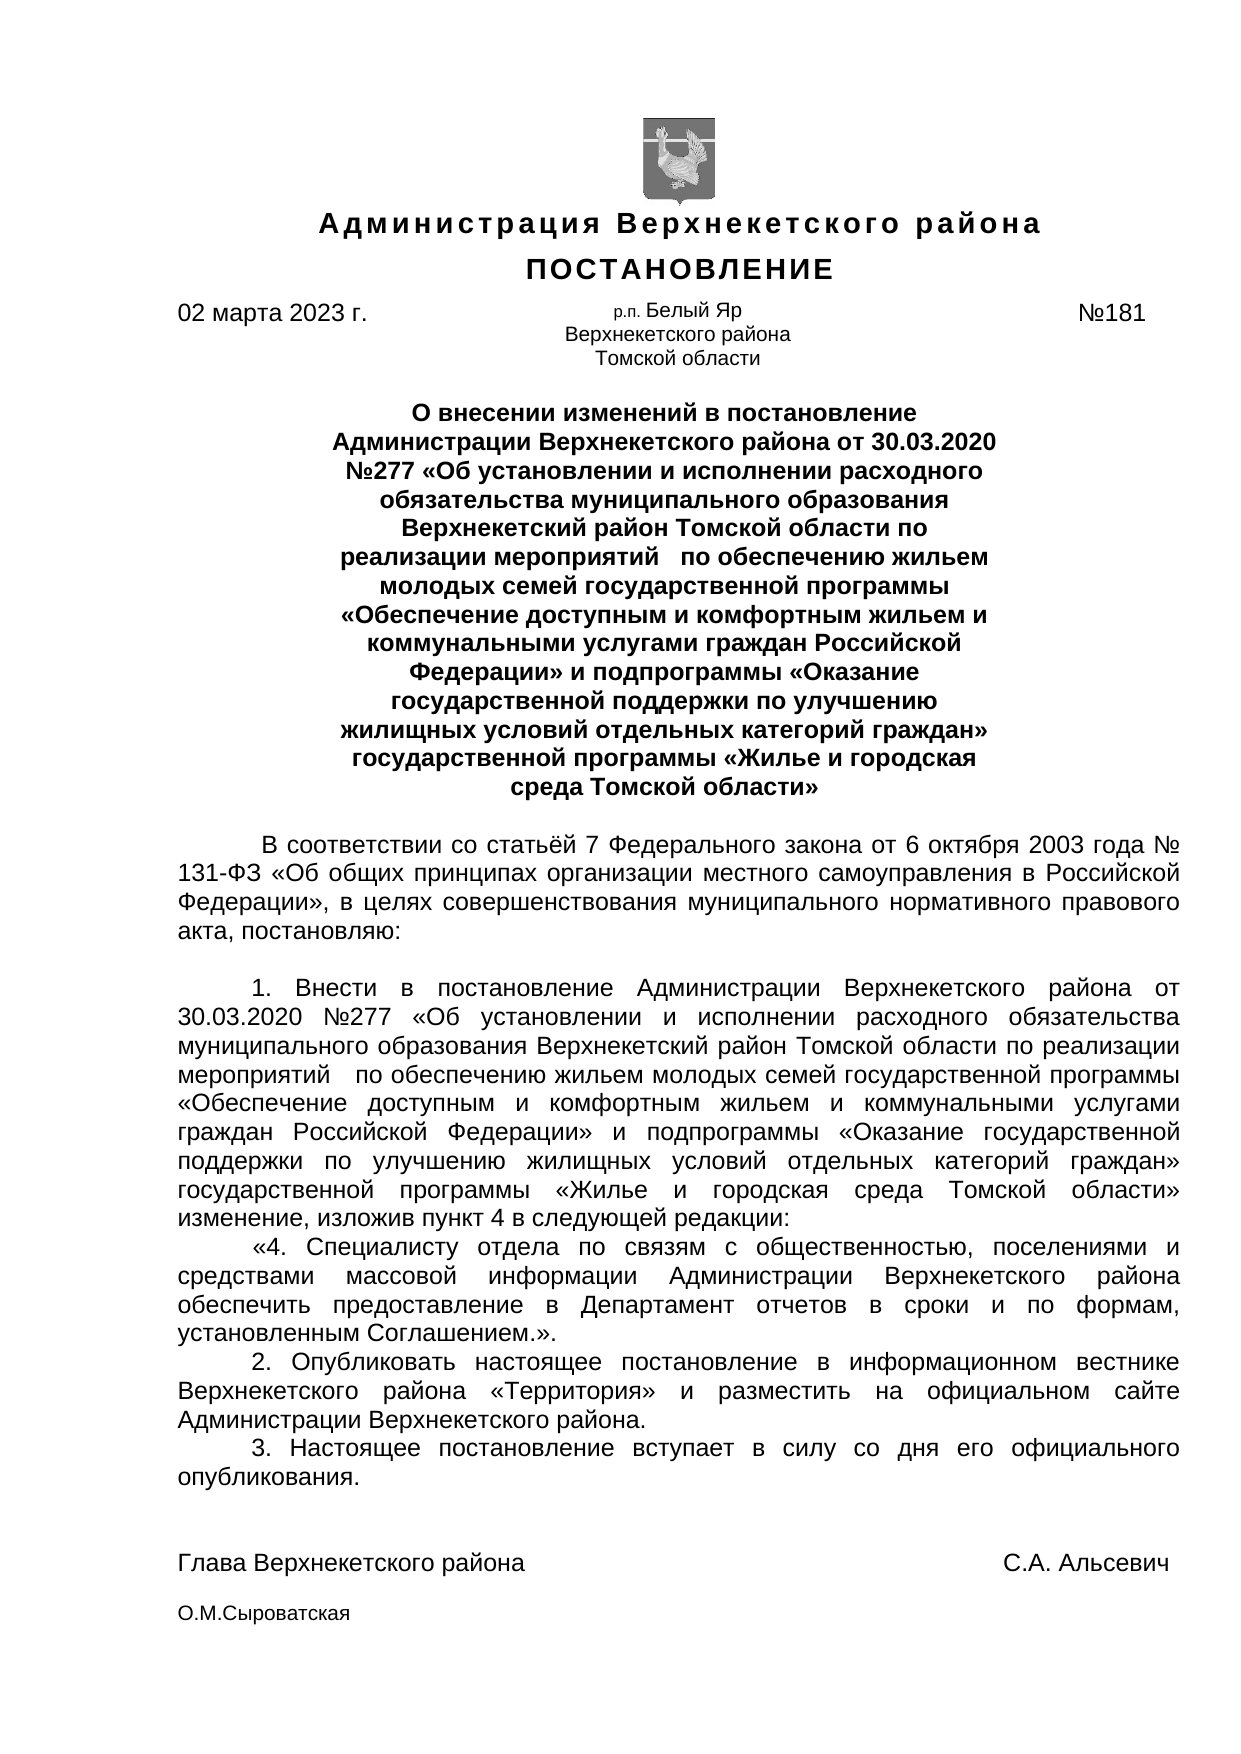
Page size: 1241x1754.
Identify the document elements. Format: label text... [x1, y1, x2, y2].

text Администрация Верхнекетского района [177, 206, 1181, 239]
text В соответствии со статьёй 7 Федерального закона от 6 октября 2003 года № 131-ФЗ «Об общих принципах организации местного самоуправления в Российской Федерации», в целях совершенствования муниципального нормативного правового акта, постановляю: [177, 829, 1181, 944]
text 1. Внести в постановление Администрации Верхнекетского района от 30.03.2020 №277 «Об установлении и исполнении расходного обязательства муниципального образования Верхнекетский район Томской области по реализации мероприятий по обеспечению жильем молодых семей государственной программы «Обеспечение доступным и комфортным жильем и коммунальными услугами граждан Российской Федерации» и подпрограммы «Оказание государственной поддержки по улучшению жилищных условий отдельных категорий граждан» государственной программы «Жилье и городская среда Томской области» изменение, изложив пункт 4 в следующей редакции: [177, 973, 1181, 1232]
text «4. Специалисту отдела по связям с общественностью, поселениями и средствами массовой информации Администрации Верхнекетского района обеспечить предоставление в Департамент отчетов в сроки и по формам, установленным Соглашением.». [177, 1232, 1181, 1347]
table_header №181 [793, 298, 1152, 369]
table_header 02 марта 2023 г. [177, 298, 562, 369]
text О внесении изменений в постановление Администрации Верхнекетского района от 30.03.2020 №277 «Об установлении и исполнении расходного обязательства муниципального образования Верхнекетский район Томской области по реализации мероприятий по обеспечению жильем молодых семей государственной программы «Обеспечение доступным и комфортным жильем и коммунальными услугами граждан Российской Федерации» и подпрограммы «Оказание государственной поддержки по улучшению жилищных условий отдельных категорий граждан» государственной программы «Жилье и городская среда Томской области» [325, 398, 1004, 801]
table_header р.п. Белый Яр Верхнекетского района Томской области [563, 298, 793, 369]
text О.М.Сыроватская [177, 1601, 1181, 1625]
text Глава Верхнекетского района С.А. Альсевич [177, 1548, 1181, 1577]
text 3. Настоящее постановление вступает в силу со дня его официального опубликования. [177, 1433, 1181, 1491]
text 2. Опубликовать настоящее постановление в информационном вестнике Верхнекетского района «Территория» и разместить на официальном сайте Администрации Верхнекетского района. [177, 1347, 1181, 1433]
text ПОСТАНОВЛЕНИЕ [177, 252, 1181, 285]
